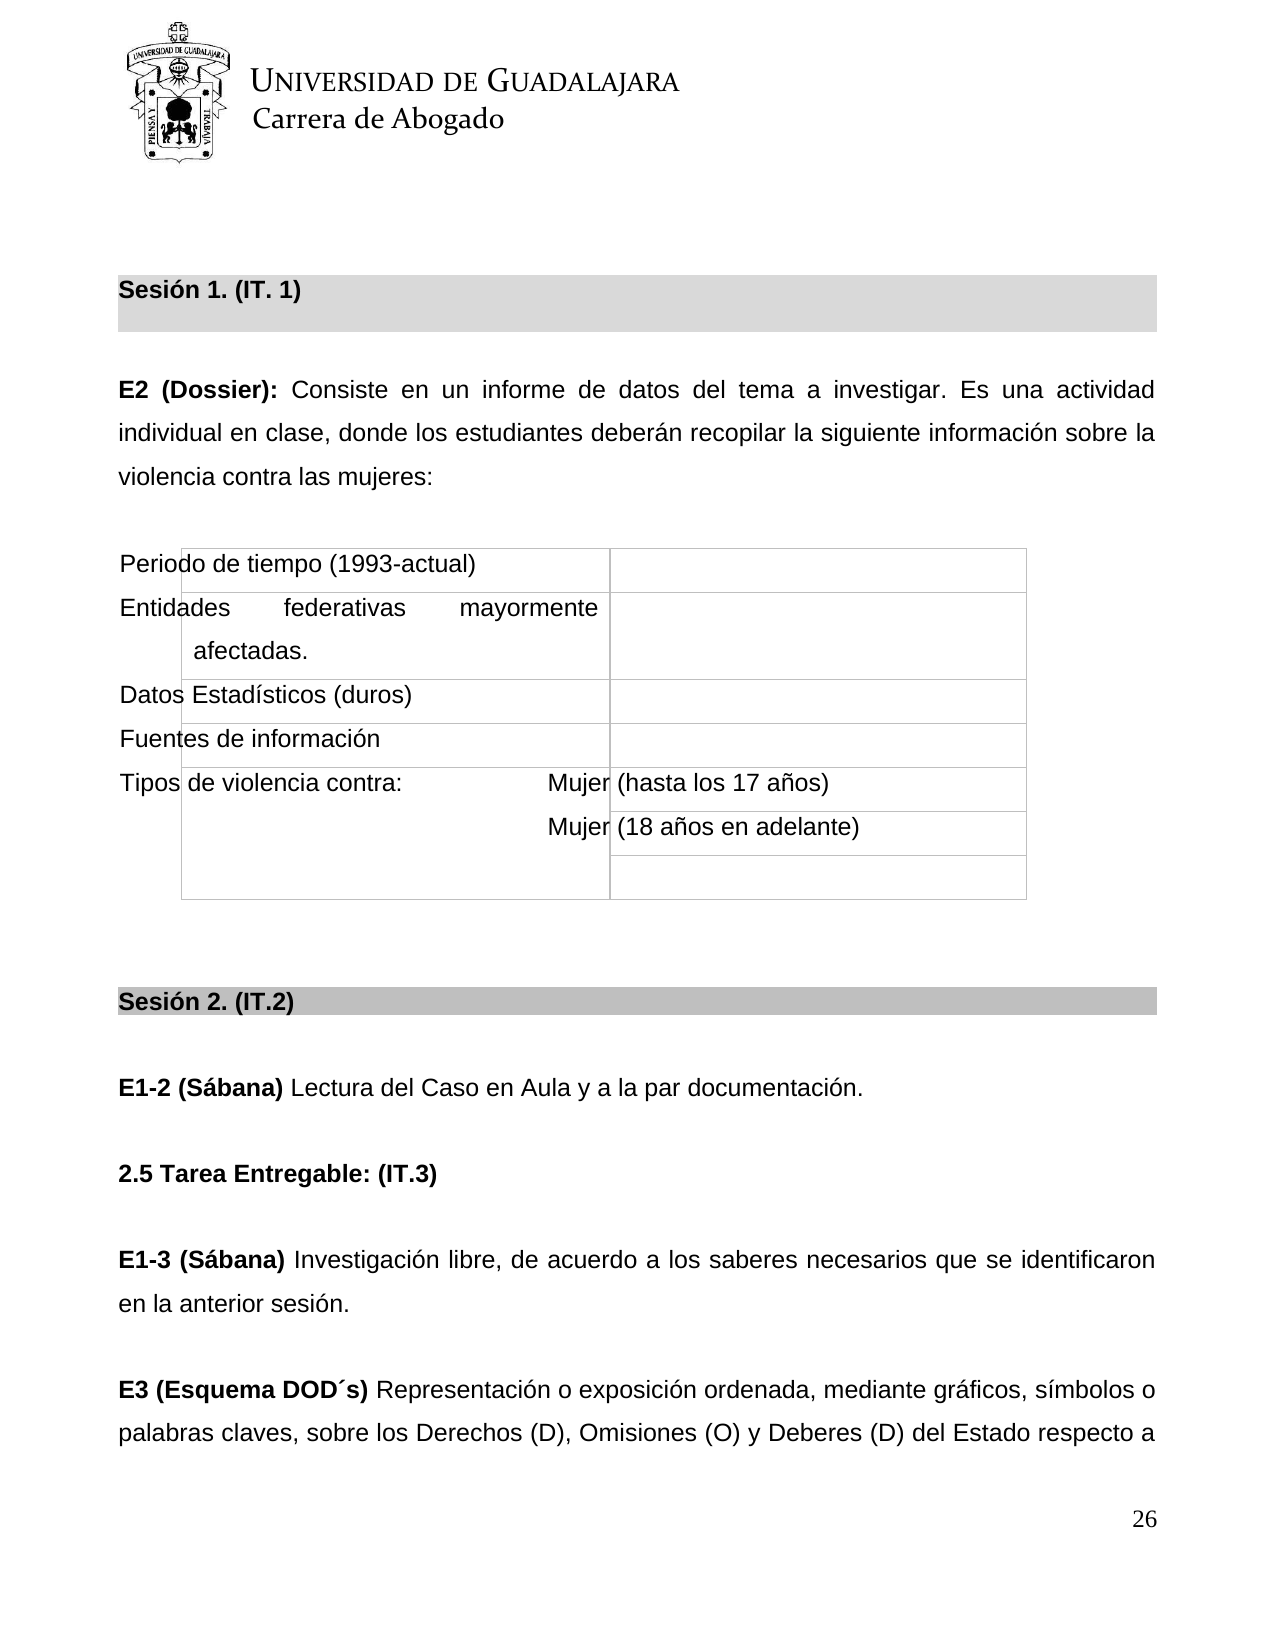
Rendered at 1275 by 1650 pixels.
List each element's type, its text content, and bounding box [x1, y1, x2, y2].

table_cell [611, 724, 1026, 767]
table_cell Datos Estadísticos (duros) [182, 680, 609, 723]
table_cell [611, 680, 1026, 723]
text E1-3 (Sábana) Investigación libre, de acuerdo a los saberes necesarios que se identificaron en la anterior sesión. [118, 1245, 1157, 1317]
table_cell Entidades federativas mayormente afectadas. [182, 593, 609, 679]
text E1-2 (Sábana) Lectura del Caso en Aula y a la par documentación. [118, 1073, 1157, 1102]
picture [118, 17, 240, 172]
text Sesión 2. (IT.2) [118, 987, 1157, 1015]
table_cell Mujer (hasta los 17 años) [611, 768, 1026, 811]
text 2.5 Tarea Entregable: (IT.3) [118, 1159, 1157, 1188]
text E2 (Dossier): Consiste en un informe de datos del tema a investigar. Es una actividad individual en clase, donde los estudiantes deberán recopilar la siguiente información sobre la violencia contra las mujeres: [118, 375, 1157, 490]
table_header [611, 549, 1026, 592]
text Sesión 1. (IT. 1) [118, 275, 1157, 303]
table_cell Tipos de violencia contra: [182, 768, 609, 899]
table_cell Fuentes de información [182, 724, 609, 767]
table_header Periodo de tiempo (1993-actual) [182, 549, 609, 592]
table_cell Mujer (18 años en adelante) [611, 812, 1026, 855]
table_cell [611, 856, 1026, 899]
table_cell [611, 593, 1026, 679]
